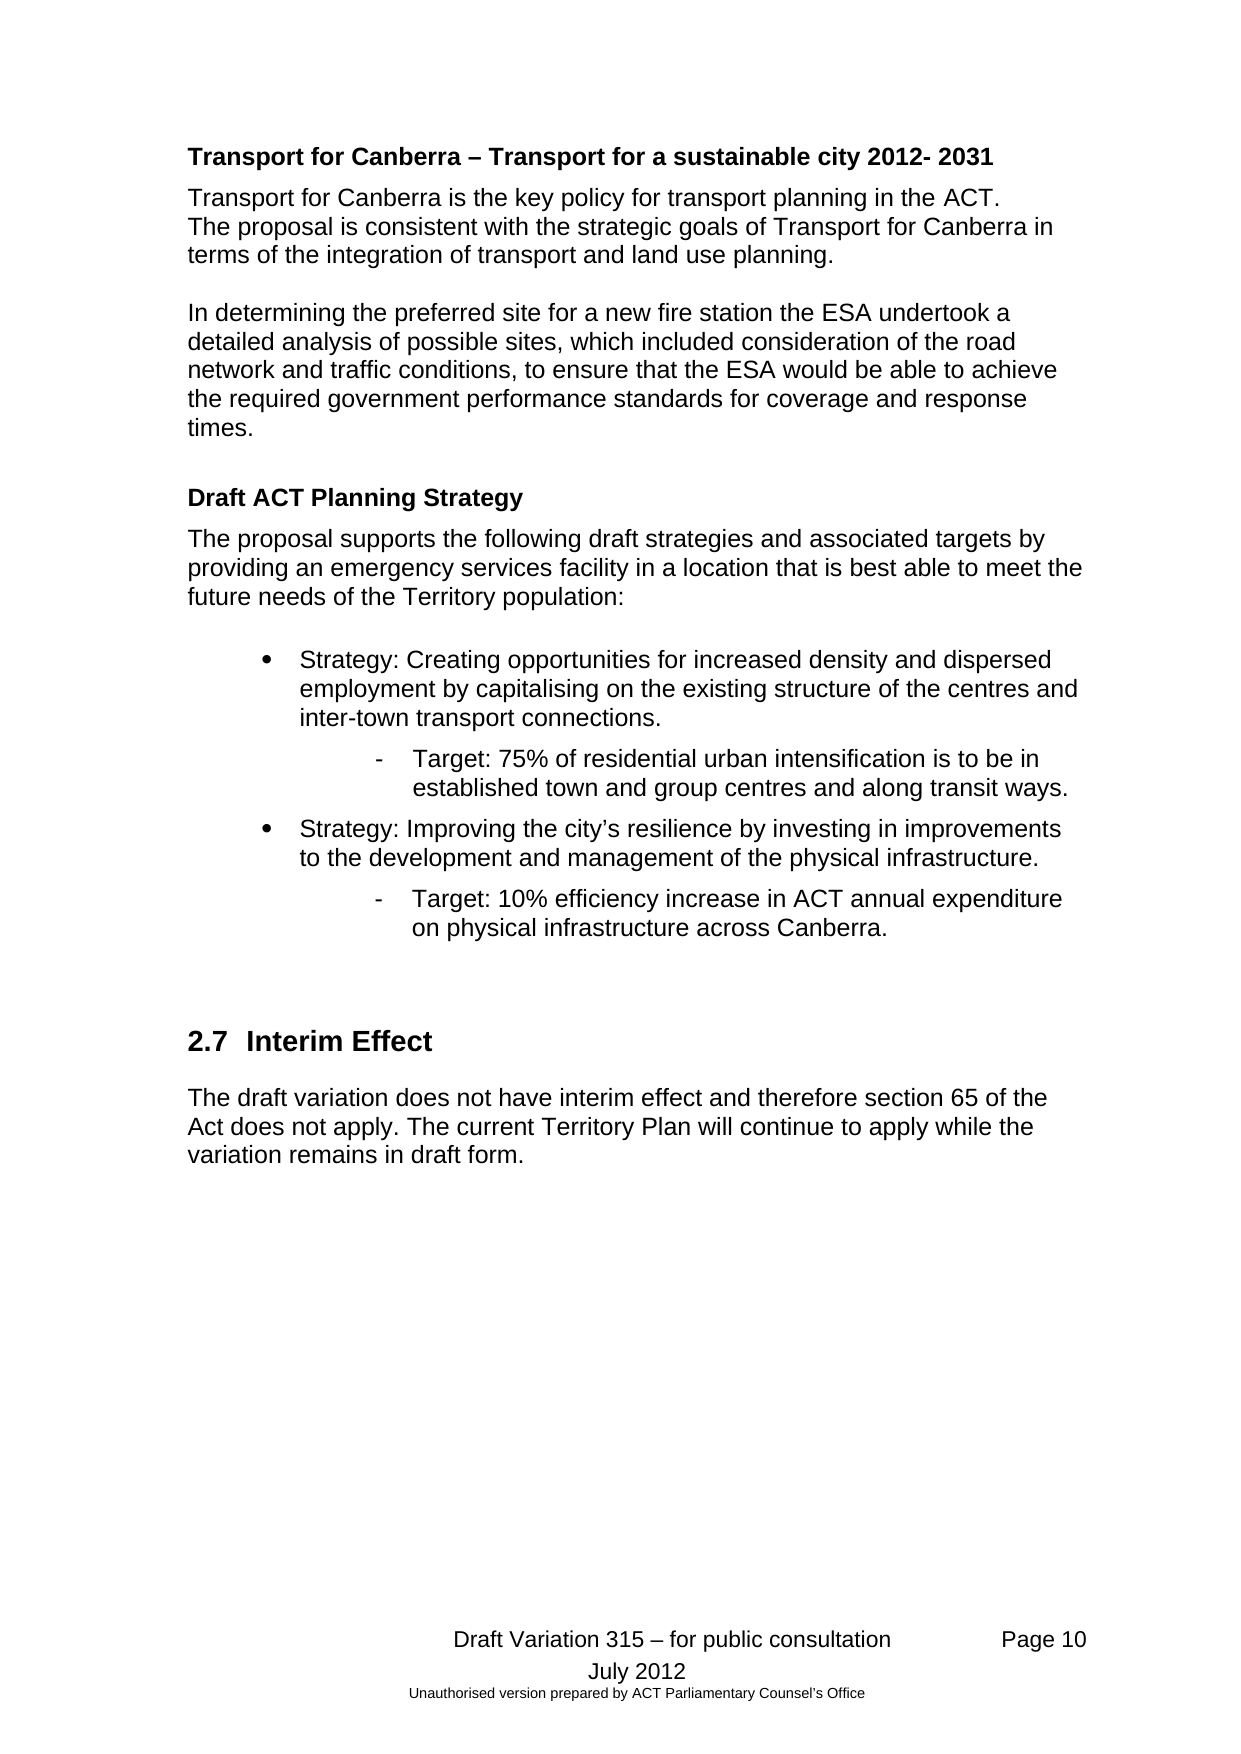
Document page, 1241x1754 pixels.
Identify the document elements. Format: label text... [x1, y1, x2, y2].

list Strategy: Improving the city’s resilience by investing in improvements to the development and management of the physical infrastructure. [262, 814, 1087, 872]
list Target: 75% of residential urban intensification is to be in established town and group centres and along transit ways. [375, 744, 1087, 802]
text Transport for Canberra is the key policy for transport planning in the ACT. The proposal is consistent with the strategic goals of Transport for Canberra in terms of the integration of transport and land use planning. [187, 183, 1087, 269]
text Draft ACT Planning Strategy [187, 483, 1087, 512]
list Target: 10% efficiency increase in ACT annual expenditure on physical infrastructure across Canberra. [374, 884, 1087, 942]
list Strategy: Creating opportunities for increased density and dispersed employment by capitalising on the existing structure of the centres and inter-town transport connections. [262, 646, 1087, 732]
text The draft variation does not have interim effect and therefore section 65 of the Act does not apply. The current Territory Plan will continue to apply while the variation remains in draft form. [187, 1083, 1087, 1169]
subtitle Interim Effect [187, 1024, 1087, 1058]
text Transport for Canberra – Transport for a sustainable city 2012- 2031 [187, 142, 1087, 171]
text In determining the preferred site for a new fire station the ESA undertook a detailed analysis of possible sites, which included consideration of the road network and traffic conditions, to ensure that the ESA would be able to achieve the required government performance standards for coverage and response times. [187, 298, 1087, 442]
text The proposal supports the following draft strategies and associated targets by providing an emergency services facility in a location that is best able to meet the future needs of the Territory population: [187, 524, 1087, 611]
